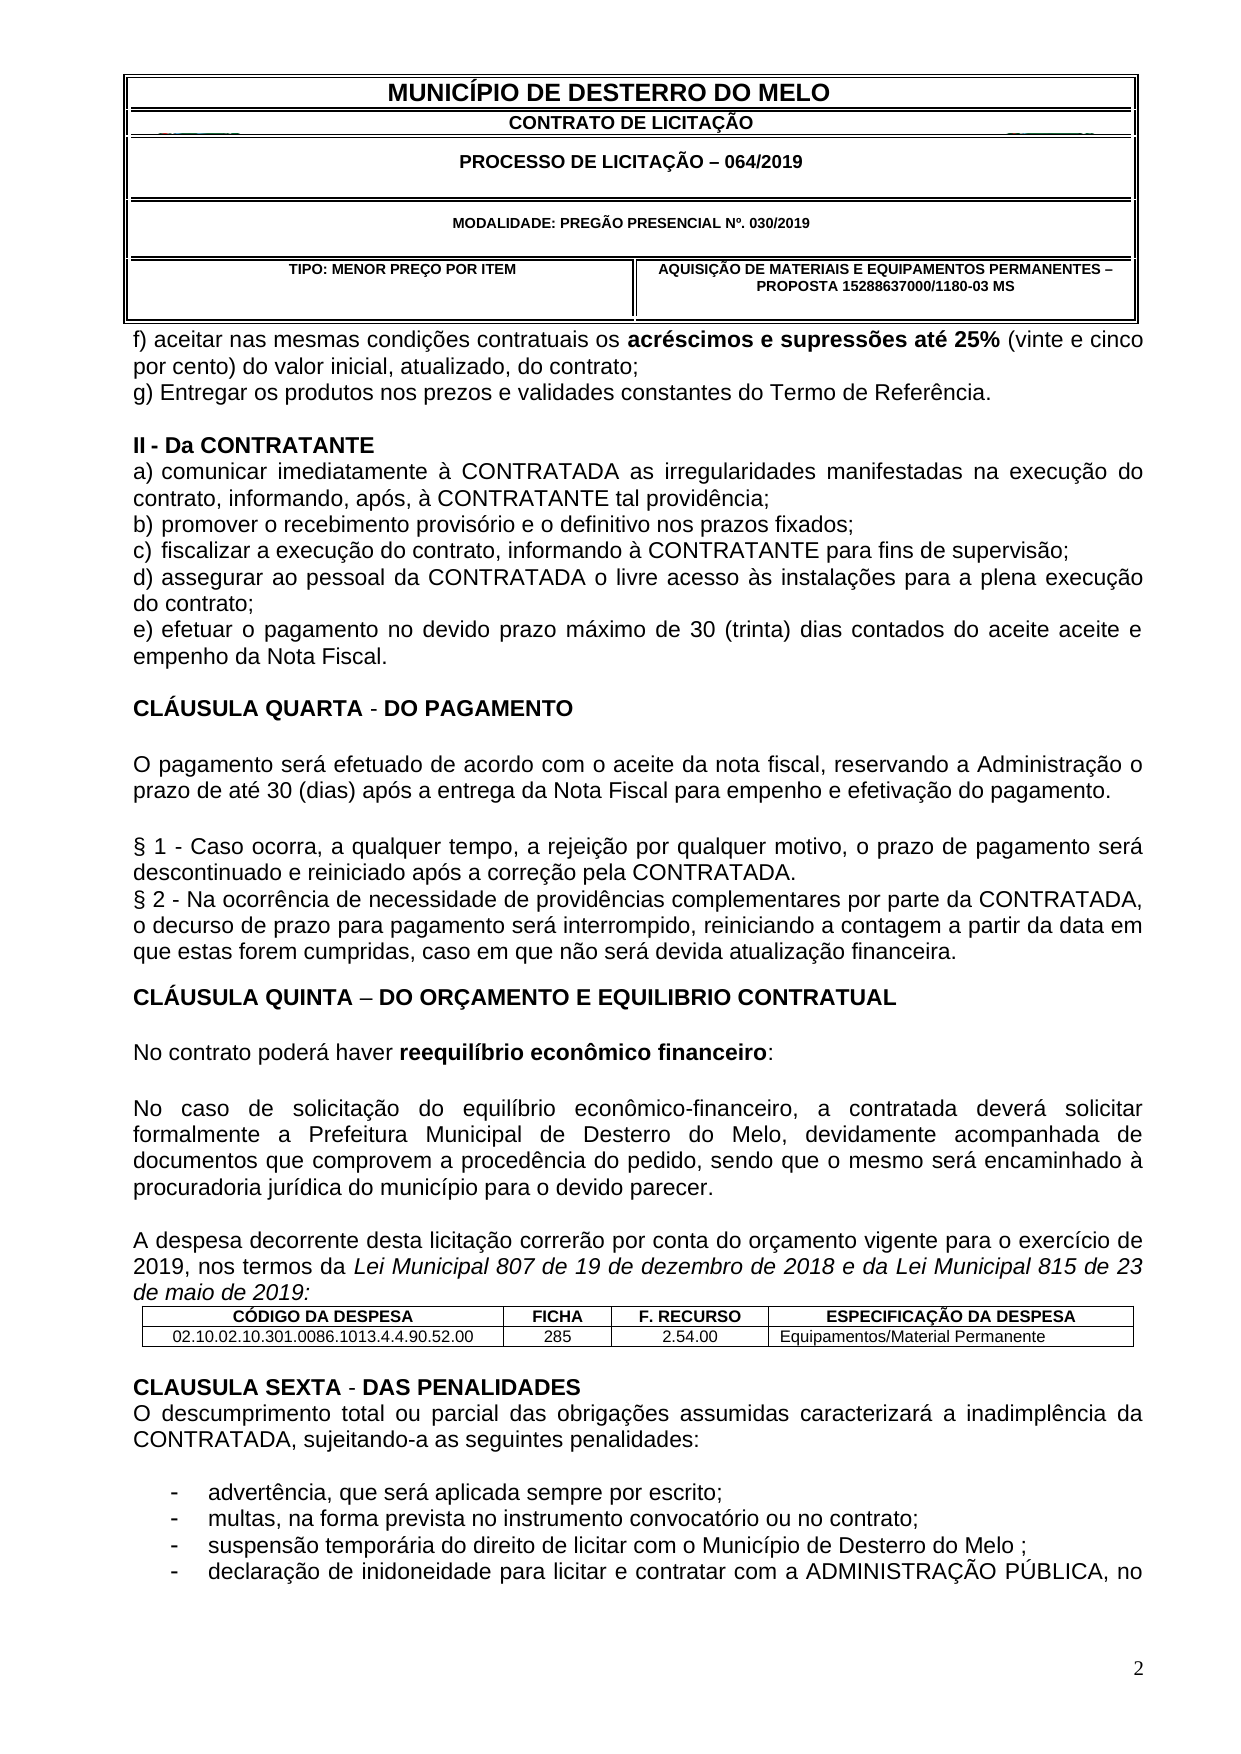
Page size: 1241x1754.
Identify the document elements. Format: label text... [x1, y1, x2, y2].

table_cell 2.54.00 [612, 1327, 768, 1346]
table_header ESPECIFICAÇÃO DA DESPESA [769, 1307, 1133, 1326]
text No contrato poderá haver reequilíbrio econômico financeiro: [133, 1039, 1144, 1066]
table_header FICHA [504, 1307, 611, 1326]
text O pagamento será efetuado de acordo com o aceite da nota fiscal, reservando a Administração o prazo de até 30 (dias) após a entrega da Nota Fiscal para empenho e efetivação do pagamento. [133, 751, 1144, 804]
list multas, na forma prevista no instrumento convocatório ou no contrato; [170, 1505, 1144, 1532]
text CLAUSULA SEXTA - DAS PENALIDADES [133, 1373, 1144, 1400]
table_cell 285 [504, 1327, 611, 1346]
text No caso de solicitação do equilíbrio econômico-financeiro, a contratada deverá solicitar formalmente a Prefeitura Municipal de Desterro do Melo, devidamente acompanhada de documentos que comprovem a procedência do pedido, sendo que o mesmo será encaminhado à procuradoria jurídica do município para o devido parecer. [133, 1095, 1144, 1200]
list advertência, que será aplicada sempre por escrito; [170, 1479, 1144, 1505]
text CLÁUSULA QUARTA - DO PAGAMENTO [133, 695, 1144, 722]
text d) assegurar ao pessoal da CONTRATADA o livre acesso às instalações para a plena execução do contrato; [133, 564, 1144, 616]
text e) efetuar o pagamento no devido prazo máximo de 30 (trinta) dias contados do aceite aceite e empenho da Nota Fiscal. [133, 616, 1144, 669]
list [170, 1558, 1144, 1584]
text O descumprimento total ou parcial das obrigações assumidas caracterizará a inadimplência da CONTRATADA, sujeitando-a as seguintes penalidades: [133, 1400, 1144, 1452]
text a) comunicar imediatamente à CONTRATADA as irregularidades manifestadas na execução do contrato, informando, após, à CONTRATANTE tal providência; [133, 458, 1144, 511]
text A despesa decorrente desta licitação correrão por conta do orçamento vigente para o exercício de 2019, nos termos da Lei Municipal 807 de 19 de dezembro de 2018 e da Lei Municipal 815 de 23 de maio de 2019: [133, 1227, 1144, 1306]
text II - Da CONTRATANTE [133, 432, 1144, 458]
text f) aceitar nas mesmas condições contratuais os acréscimos e supressões até 25% (vinte e cinco por cento) do valor inicial, atualizado, do contrato; [133, 326, 1144, 379]
list suspensão temporária do direito de licitar com o Município de Desterro do Melo ; [170, 1532, 1144, 1558]
text CLÁUSULA QUINTA – DO ORÇAMENTO E EQUILIBRIO CONTRATUAL [133, 984, 1144, 1010]
table_cell 02.10.02.10.301.0086.1013.4.4.90.52.00 [143, 1327, 503, 1346]
text g) Entregar os produtos nos prezos e validades constantes do Termo de Referência. [133, 379, 1144, 406]
text b) promover o recebimento provisório e o definitivo nos prazos fixados; [133, 511, 1144, 537]
text § 1 - Caso ocorra, a qualquer tempo, a rejeição por qualquer motivo, o prazo de pagamento será descontinuado e reiniciado após a correção pela CONTRATADA. [133, 833, 1144, 886]
table_header F. RECURSO [612, 1307, 768, 1326]
text § 2 - Na ocorrência de necessidade de providências complementares por parte da CONTRATADA, o decurso de prazo para pagamento será interrompido, reiniciando a contagem a partir da data em que estas forem cumpridas, caso em que não será devida atualização financeira. [133, 886, 1144, 964]
table_cell Equipamentos/Material Permanente [769, 1327, 1133, 1346]
text c) fiscalizar a execução do contrato, informando à CONTRATANTE para fins de supervisão; [133, 537, 1144, 564]
table_header CÓDIGO DA DESPESA [143, 1307, 503, 1326]
